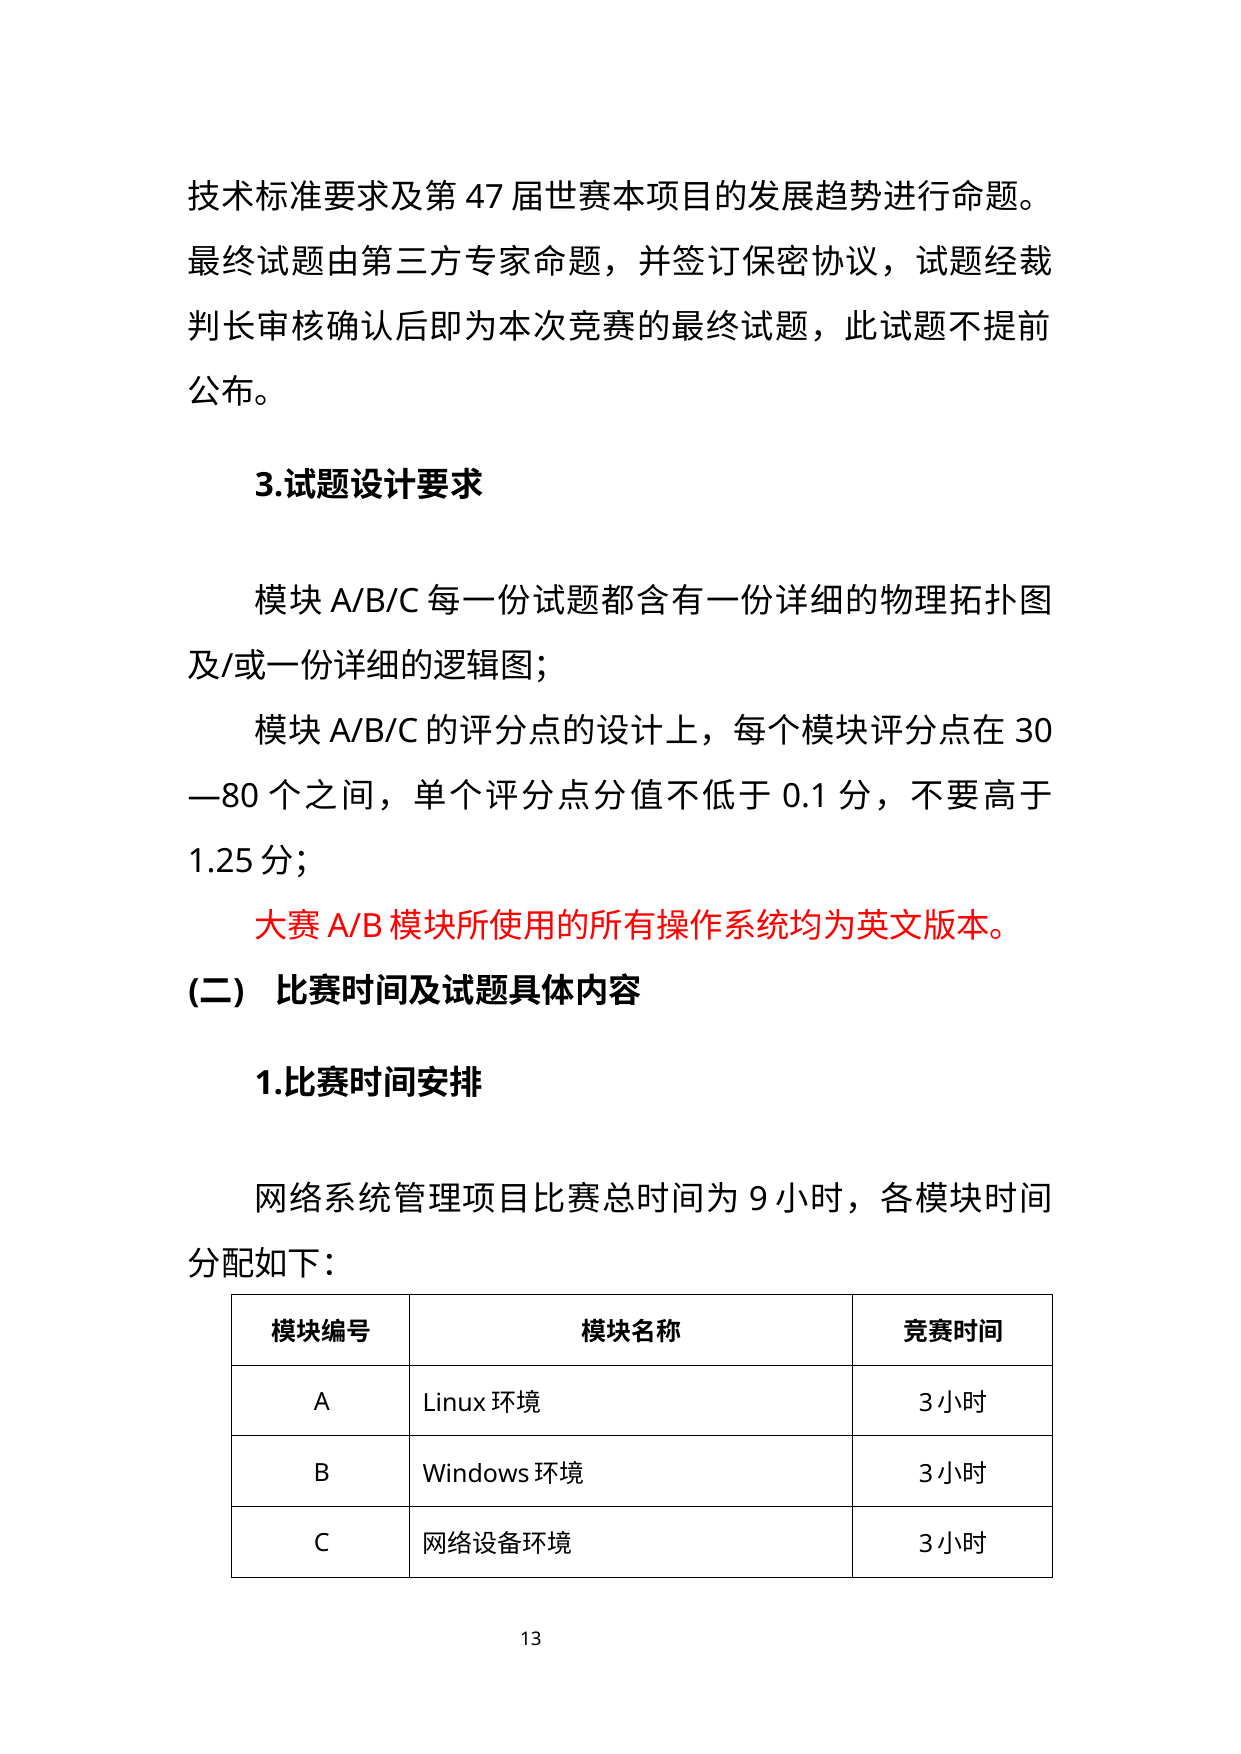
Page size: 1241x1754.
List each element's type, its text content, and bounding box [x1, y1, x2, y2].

list 网络系统管理项目比赛总时间为9小时，各模块时间分配如下： [187, 1164, 1053, 1294]
table_cell Linux环境 [410, 1366, 852, 1435]
table_cell 3小时 [853, 1366, 1052, 1435]
text 模块A/B/C每一份试题都含有一份详细的物理拓扑图及/或一份详细的逻辑图； [187, 565, 1053, 695]
table_cell 3小时 [853, 1507, 1052, 1577]
table_cell A [232, 1366, 409, 1435]
table_header 模块编号 [232, 1295, 409, 1364]
text 模块A/B/C的评分点的设计上，每个模块评分点在30—80个之间，单个评分点分值不低于0.1分，不要高于1.25分； [187, 695, 1053, 890]
table_cell B [232, 1436, 409, 1506]
table_cell Windows环境 [410, 1436, 852, 1506]
list 3.试题设计要求 [187, 449, 1053, 514]
table_header 模块名称 [410, 1295, 852, 1364]
table_cell C [232, 1507, 409, 1577]
list 1.比赛时间安排 [237, 1047, 1053, 1112]
table_header 竞赛时间 [853, 1295, 1052, 1364]
subtitle 比赛时间及试题具体内容 [187, 955, 1053, 1020]
table_cell 3小时 [853, 1436, 1052, 1506]
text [187, 162, 1053, 422]
text 大赛A/B模块所使用的所有操作系统均为英文版本。 [187, 890, 1053, 955]
table_cell 网络设备环境 [410, 1507, 852, 1577]
